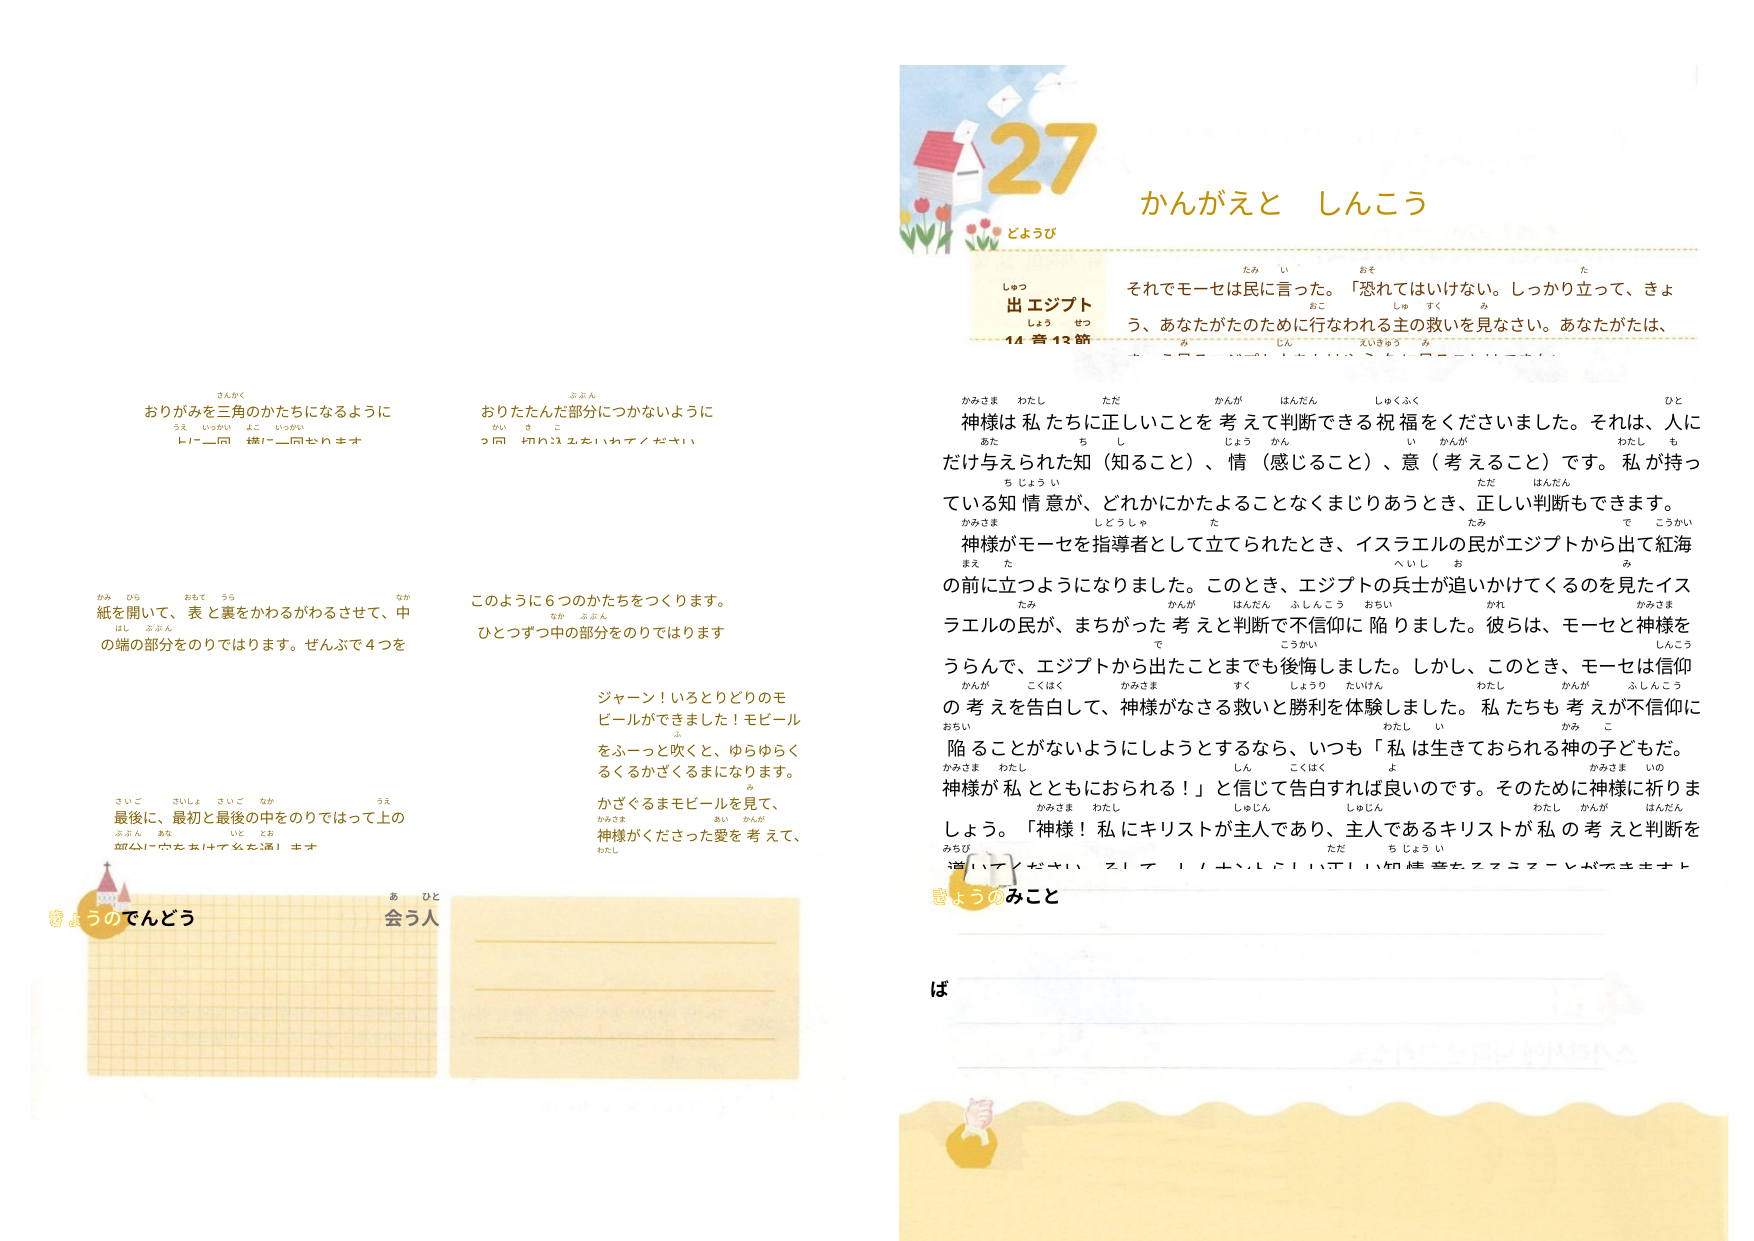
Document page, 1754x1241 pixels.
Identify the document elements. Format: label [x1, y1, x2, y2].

picture [899, 65, 1698, 383]
picture [30, 852, 848, 1120]
picture [899, 841, 1729, 1241]
